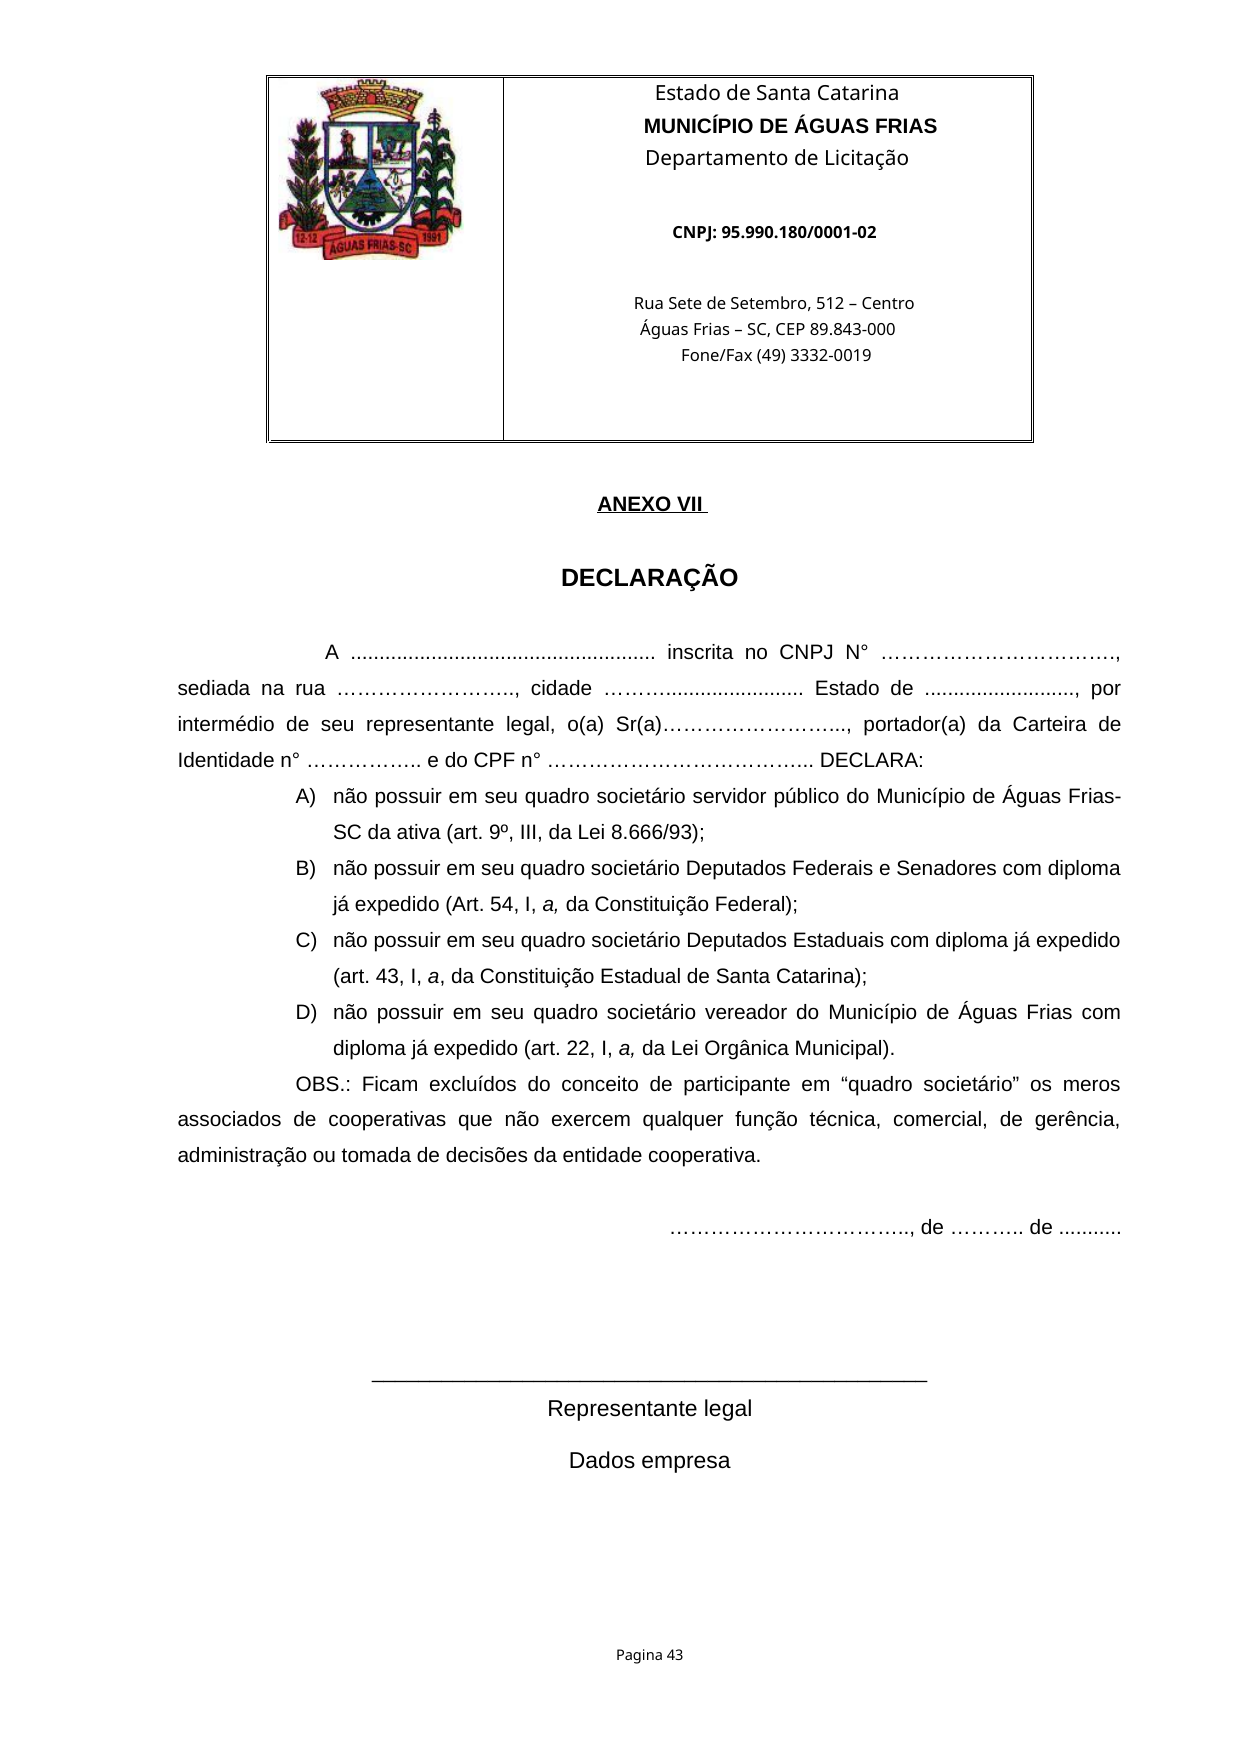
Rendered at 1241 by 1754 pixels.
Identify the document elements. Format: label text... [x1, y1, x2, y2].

list não possuir em seu quadro societário servidor público do Município de Águas Frias-SC da ativa (art. 9º, III, da Lei 8.666/93); [295, 784, 1122, 844]
text …………………………….., de ……….. de ........... [177, 1215, 1122, 1239]
text ________________________________________________ [177, 1359, 1122, 1383]
text ANEXO VII [177, 491, 1122, 515]
text Dados empresa [177, 1447, 1122, 1474]
text A ..................................................... inscrita no CNPJ N° ……………………………., sediada na rua …………………….., cidade ………........................ Estado de .........................., por intermédio de seu representante legal, o(a) Sr(a)……………………..., portador(a) da Carteira de Identidade n° …………….. e do CPF n° ………………………………... DECLARA: [177, 640, 1122, 772]
text DECLARAÇÃO [177, 563, 1122, 592]
list não possuir em seu quadro societário Deputados Estaduais com diploma já expedido (art. 43, I, a, da Constituição Estadual de Santa Catarina); [295, 928, 1122, 987]
text OBS.: Ficam excluídos do conceito de participante em “quadro societário” os meros associados de cooperativas que não exercem qualquer função técnica, comercial, de gerência, administração ou tomada de decisões da entidade cooperativa. [177, 1071, 1122, 1167]
list não possuir em seu quadro societário vereador do Município de Águas Frias com diploma já expedido (art. 22, I, a, da Lei Orgânica Municipal). [295, 999, 1122, 1059]
text Representante legal [177, 1395, 1122, 1421]
list não possuir em seu quadro societário Deputados Federais e Senadores com diploma já expedido (Art. 54, I, a, da Constituição Federal); [295, 856, 1122, 916]
picture [278, 78, 465, 260]
